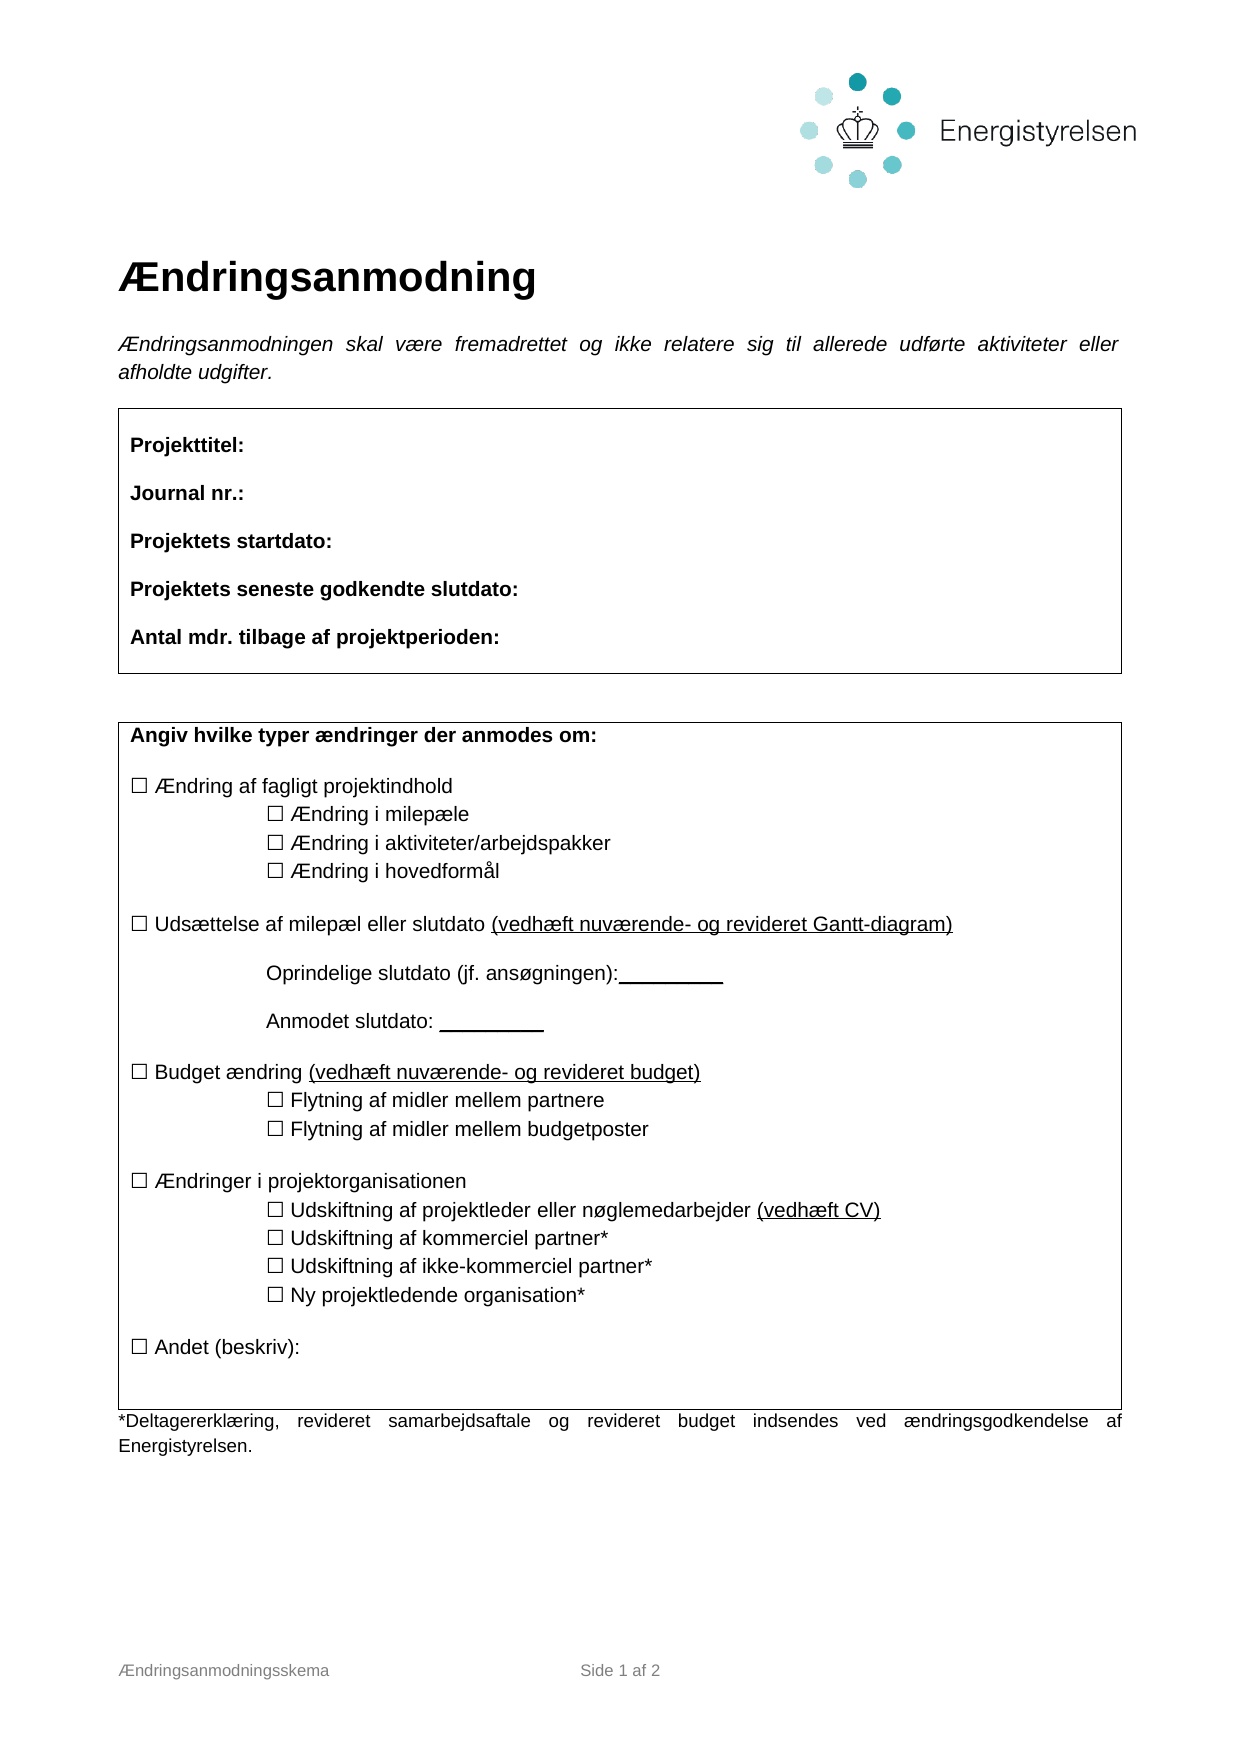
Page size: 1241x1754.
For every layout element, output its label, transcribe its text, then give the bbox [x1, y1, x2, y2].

text *Deltagererklæring, revideret samarbejdsaftale og revideret budget indsendes ved ændringsgodkendelse af Energistyrelsen. [118, 1410, 1122, 1456]
subtitle Ændringsanmodning [118, 252, 1122, 300]
table_header Angiv hvilke typer ændringer der anmodes om: Ændring af fagligt projektindhold Ændring i milepæle Ændring i aktiviteter/arbejdspakker Ændring i hovedformål Udsættelse af milepæl eller slutdato (vedhæft nuværende- og revideret Gantt-diagram) Oprindelige slutdato (jf. ansøgningen):_________ Anmodet slutdato: _________ Budget ændring (vedhæft nuværende- og revideret budget) Flytning af midler mellem partnere Flytning af midler mellem budgetposter Ændringer i projektorganisationen Udskiftning af projektleder eller nøglemedarbejder (vedhæft CV) Udskiftning af kommerciel partner* Udskiftning af ikke-kommerciel partner* Ny projektledende organisation* Andet (beskriv): [119, 723, 1121, 1409]
picture [800, 73, 1138, 188]
table_header Projekttitel: Journal nr.: Projektets startdato: Projektets seneste godkendte slutdato: Antal mdr. tilbage af projektperioden: [119, 409, 1121, 673]
text Ændringsanmodningen skal være fremadrettet og ikke relatere sig til allerede udførte aktiviteter eller afholdte udgifter. [118, 332, 1122, 384]
